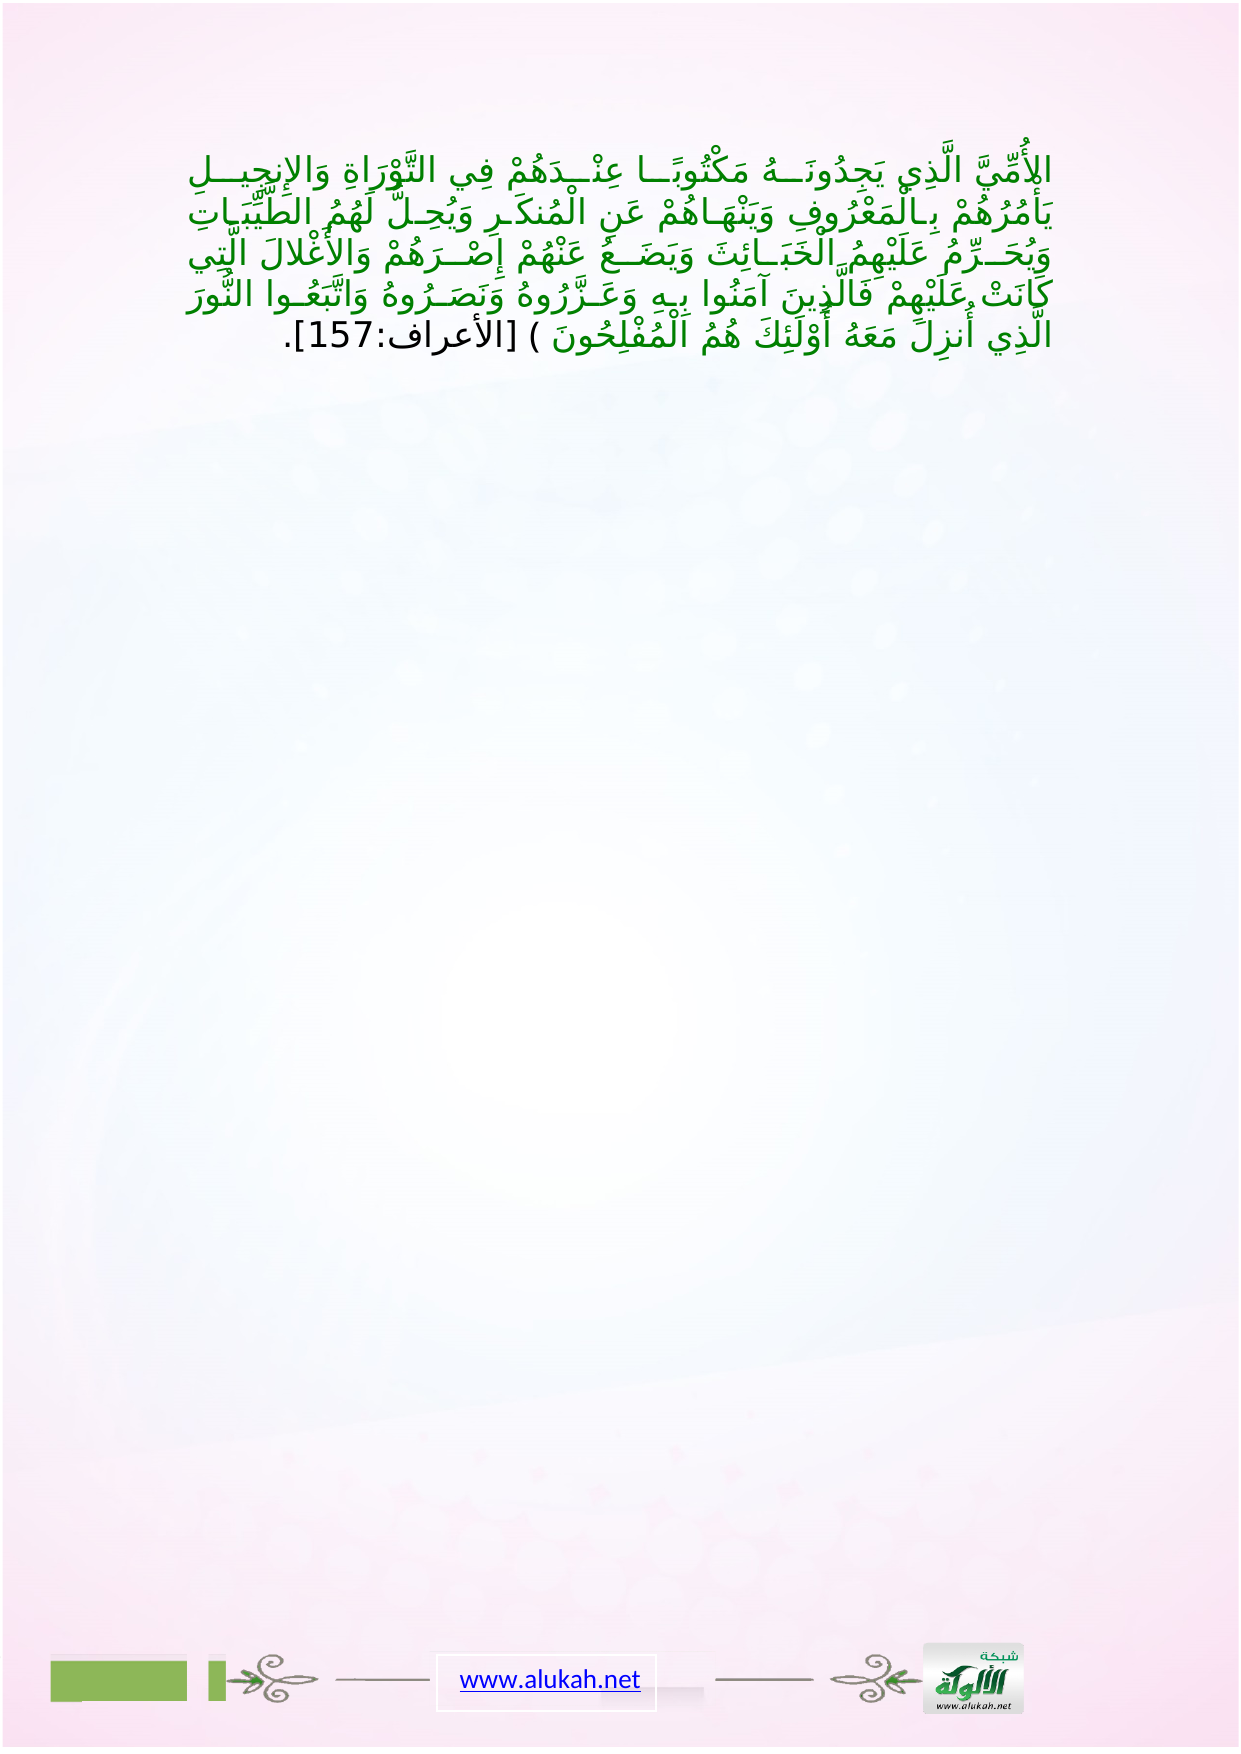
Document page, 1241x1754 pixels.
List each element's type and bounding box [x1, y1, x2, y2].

picture [2, 3, 1239, 1747]
text [187, 150, 1053, 356]
